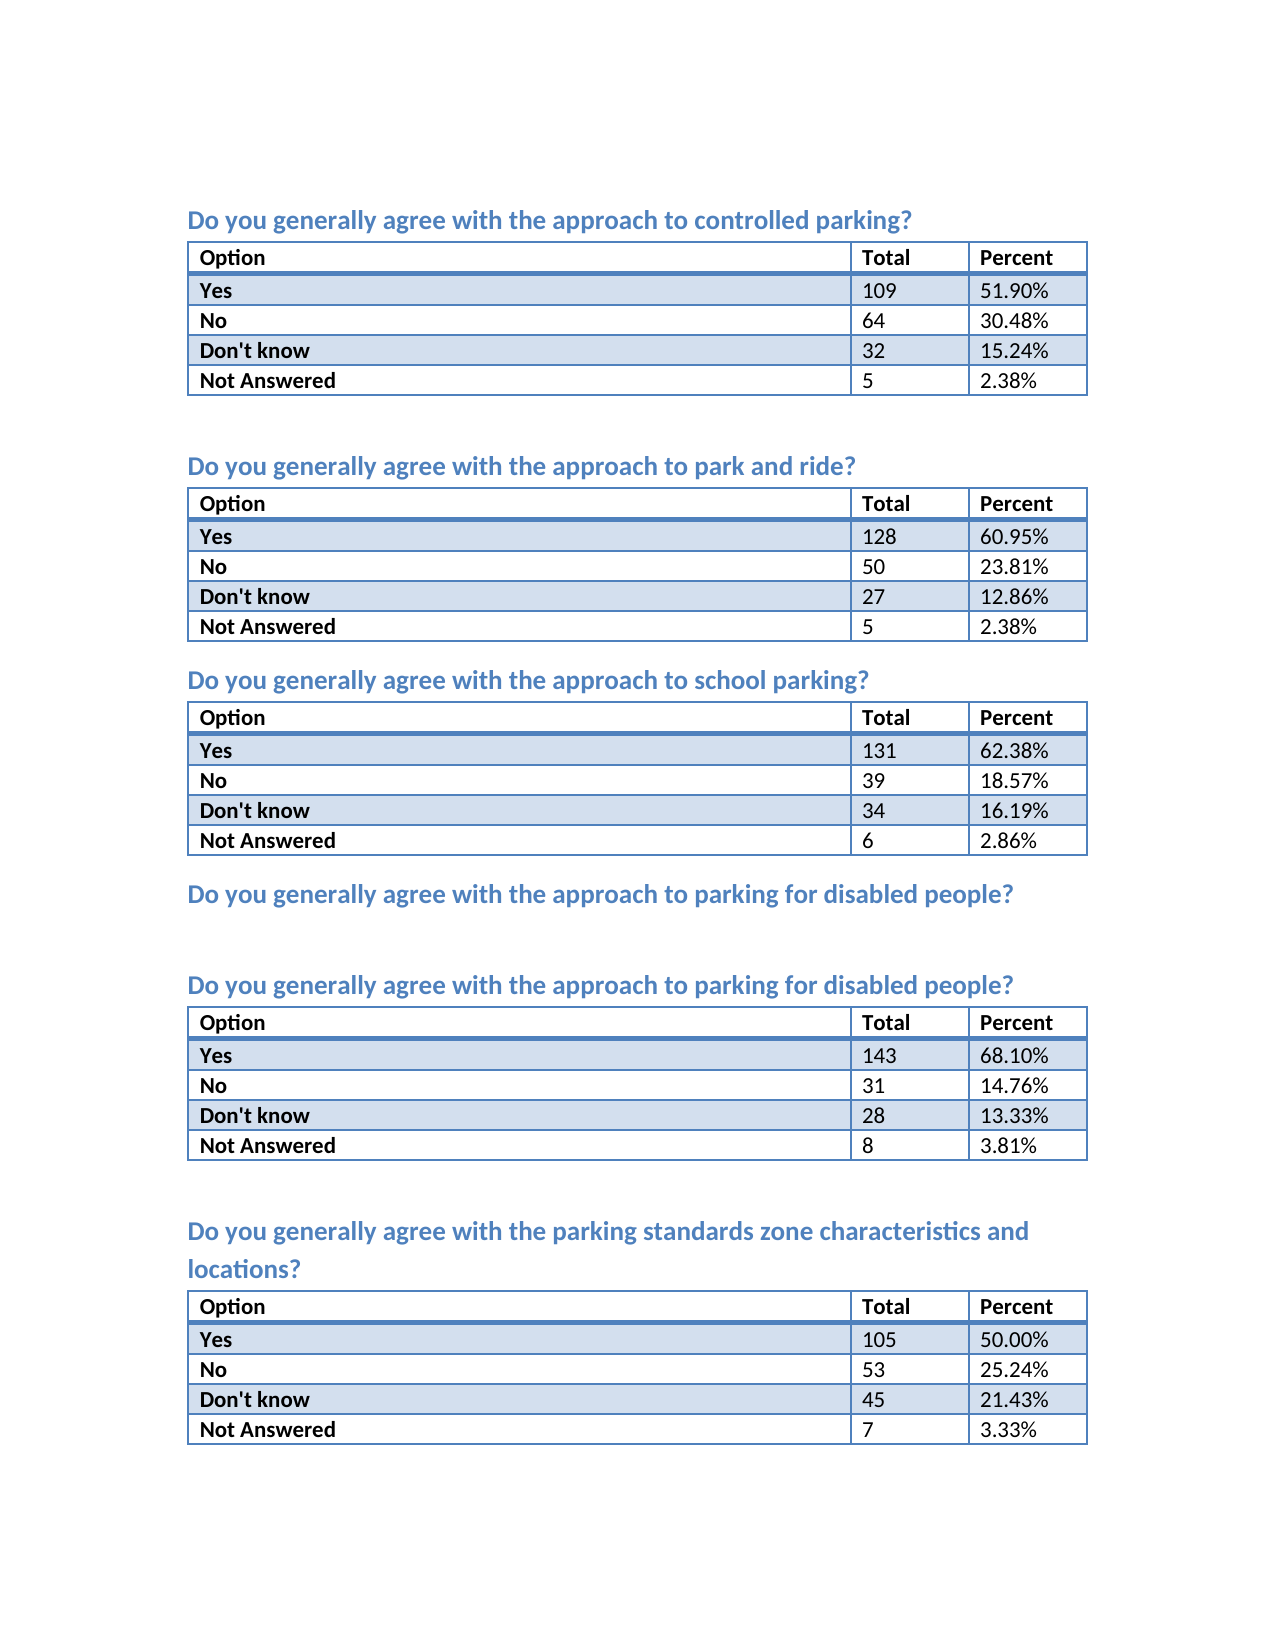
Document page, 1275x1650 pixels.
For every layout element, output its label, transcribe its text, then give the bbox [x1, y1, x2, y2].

table_header Percent [970, 1292, 1086, 1320]
table_header Percent [970, 1008, 1086, 1036]
table_cell 39 [852, 766, 968, 794]
table_cell Don't know [189, 1101, 850, 1129]
table_cell 28 [852, 1101, 968, 1129]
table_cell Yes [189, 736, 850, 764]
subtitle Do you generally agree with the approach to parking for disabled people? [187, 877, 1088, 910]
subtitle Do you generally agree with the approach to parking for disabled people? [187, 968, 1088, 1001]
subtitle Do you generally agree with the approach to school parking? [187, 663, 1088, 696]
table_cell Yes [189, 522, 850, 550]
table_cell Yes [189, 1041, 850, 1069]
table_cell 50.00% [970, 1325, 1086, 1353]
table_cell 60.95% [970, 522, 1086, 550]
table_cell 45 [852, 1385, 968, 1413]
table_header Option [189, 243, 850, 271]
table_cell 2.86% [970, 826, 1086, 854]
table_cell 3.33% [970, 1415, 1086, 1443]
table_cell Not Answered [189, 1131, 850, 1159]
subtitle Do you generally agree with the parking standards zone characteristics and locations? [187, 1214, 1088, 1285]
table_header Total [852, 703, 968, 731]
table_header Total [852, 243, 968, 271]
table_header Option [189, 1008, 850, 1036]
table_cell Don't know [189, 796, 850, 824]
table_cell 2.38% [970, 612, 1086, 640]
table_cell 34 [852, 796, 968, 824]
table_cell Not Answered [189, 1415, 850, 1443]
table_header Total [852, 1008, 968, 1036]
table_cell 27 [852, 582, 968, 610]
table_cell Not Answered [189, 366, 850, 394]
table_cell 51.90% [970, 276, 1086, 304]
table_cell 14.76% [970, 1071, 1086, 1099]
table_cell 143 [852, 1041, 968, 1069]
table_header Option [189, 703, 850, 731]
table_cell 50 [852, 552, 968, 580]
table_cell 16.19% [970, 796, 1086, 824]
table_header Percent [970, 703, 1086, 731]
table_cell 3.81% [970, 1131, 1086, 1159]
table_cell 23.81% [970, 552, 1086, 580]
table_cell Not Answered [189, 826, 850, 854]
table_cell 109 [852, 276, 968, 304]
table_cell 62.38% [970, 736, 1086, 764]
table_cell 6 [852, 826, 968, 854]
table_header Option [189, 1292, 850, 1320]
table_cell 15.24% [970, 336, 1086, 364]
table_cell Don't know [189, 1385, 850, 1413]
subtitle Do you generally agree with the approach to park and ride? [187, 449, 1088, 482]
table_cell 131 [852, 736, 968, 764]
table_cell 31 [852, 1071, 968, 1099]
table_header Percent [970, 243, 1086, 271]
table_cell 21.43% [970, 1385, 1086, 1413]
table_cell 5 [852, 366, 968, 394]
table_cell 18.57% [970, 766, 1086, 794]
table_cell 2.38% [970, 366, 1086, 394]
table_cell 7 [852, 1415, 968, 1443]
table_cell 68.10% [970, 1041, 1086, 1069]
table_cell No [189, 1071, 850, 1099]
table_cell 32 [852, 336, 968, 364]
table_cell 25.24% [970, 1355, 1086, 1383]
table_cell Don't know [189, 582, 850, 610]
table_cell No [189, 1355, 850, 1383]
table_cell 12.86% [970, 582, 1086, 610]
table_header Percent [970, 489, 1086, 517]
table_cell 105 [852, 1325, 968, 1353]
table_cell 5 [852, 612, 968, 640]
table_cell No [189, 766, 850, 794]
table_header Total [852, 1292, 968, 1320]
table_cell No [189, 306, 850, 334]
table_cell 13.33% [970, 1101, 1086, 1129]
table_cell Yes [189, 1325, 850, 1353]
table_header Total [852, 489, 968, 517]
table_cell Don't know [189, 336, 850, 364]
table_cell 128 [852, 522, 968, 550]
table_cell No [189, 552, 850, 580]
table_cell Yes [189, 276, 850, 304]
table_cell Not Answered [189, 612, 850, 640]
table_cell 53 [852, 1355, 968, 1383]
table_header Option [189, 489, 850, 517]
table_cell 30.48% [970, 306, 1086, 334]
table_cell 64 [852, 306, 968, 334]
table_cell 8 [852, 1131, 968, 1159]
subtitle Do you generally agree with the approach to controlled parking? [187, 203, 1088, 236]
